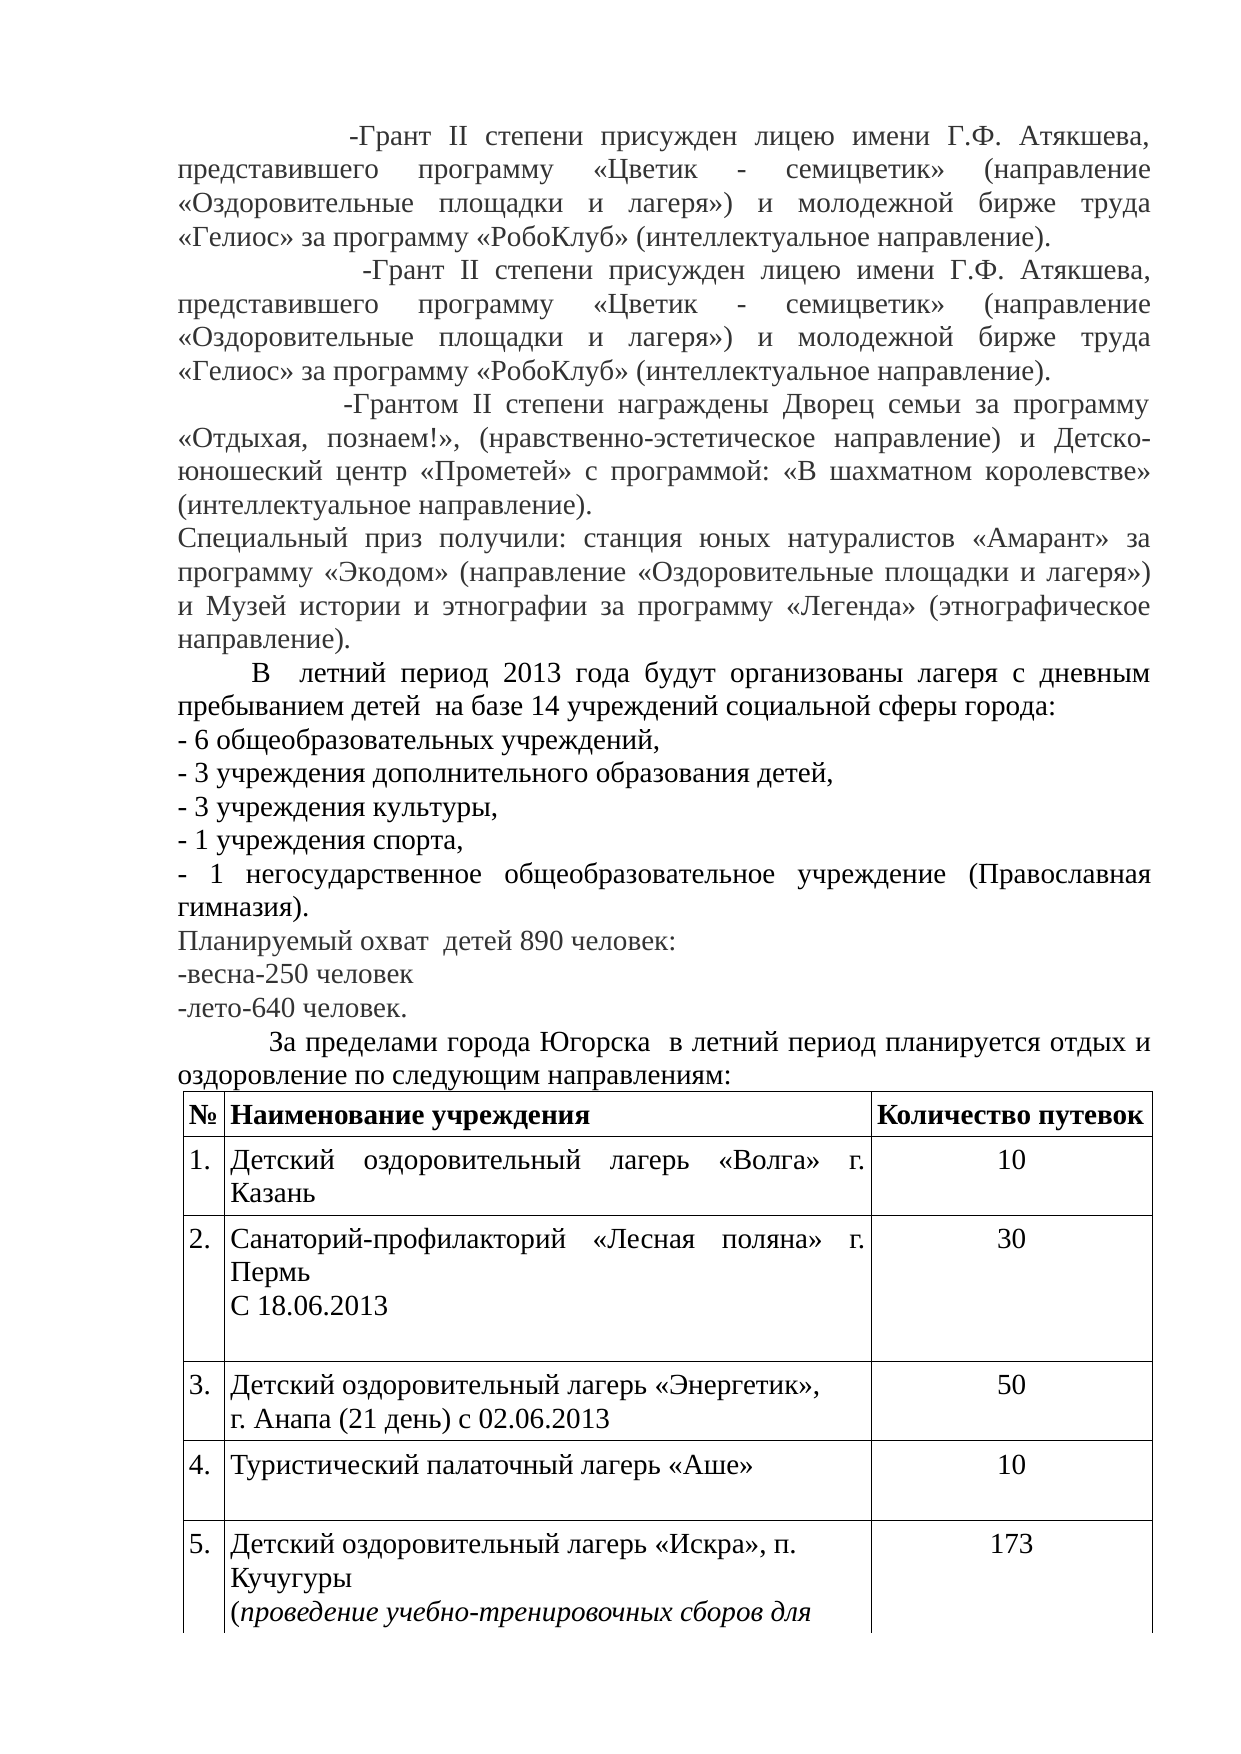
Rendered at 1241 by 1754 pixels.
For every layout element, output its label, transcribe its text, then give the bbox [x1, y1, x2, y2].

text -Грант II степени присужден лицею имени Г.Ф. Атякшева, представившего программу «Цветик - семицветик» (направление «Оздоровительные площадки и лагеря») и молодежной бирже труда «Гелиос» за программу «РобоКлуб» (интеллектуальное направление). [177, 118, 1152, 252]
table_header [177, 252, 1152, 1633]
